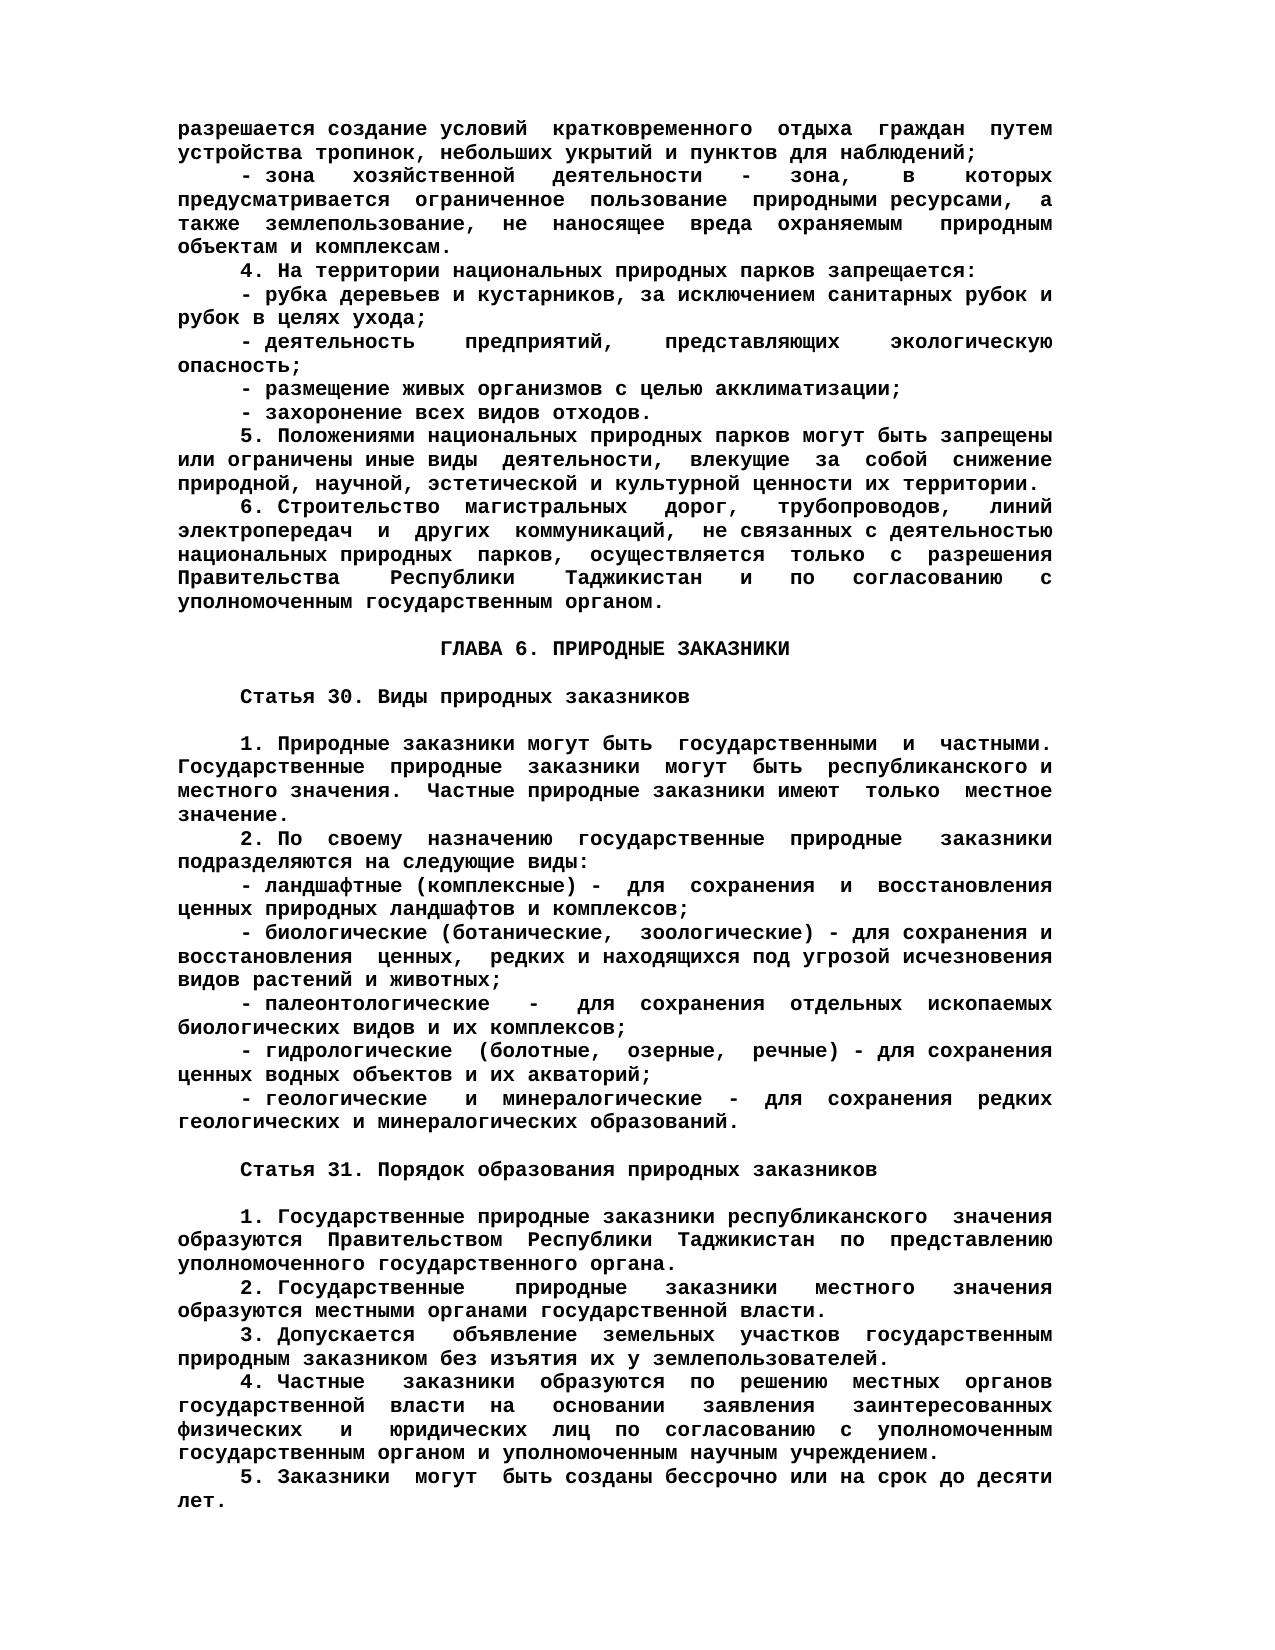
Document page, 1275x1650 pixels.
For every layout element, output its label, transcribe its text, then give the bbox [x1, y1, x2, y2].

text 2. По своему назначению государственные природные заказники [177, 827, 1186, 851]
text разрешается создание условий кратковременного отдыха граждан путем [177, 118, 1186, 142]
text природным заказником без изъятия их у землепользователей. [177, 1348, 1186, 1371]
text - размещение живых организмов с целью акклиматизации; [177, 378, 1186, 402]
text лет. [177, 1489, 1186, 1513]
text рубок в целях ухода; [177, 307, 1186, 331]
text объектам и комплексам. [177, 236, 1186, 260]
text - деятельность предприятий, представляющих экологическую [177, 331, 1186, 354]
text 6. Строительство магистральных дорог, трубопроводов, линий [177, 496, 1186, 520]
text Государственные природные заказники могут быть республиканского и [177, 757, 1186, 780]
text местного значения. Частные природные заказники имеют только местное [177, 780, 1186, 804]
text видов растений и животных; [177, 969, 1186, 993]
text 5. Положениями национальных природных парков могут быть запрещены [177, 426, 1186, 449]
text ГЛАВА 6. ПРИРОДНЫЕ ЗАКАЗНИКИ [177, 638, 1186, 662]
text - зона хозяйственной деятельности - зона, в которых [177, 165, 1186, 189]
text государственной власти на основании заявления заинтересованных [177, 1395, 1186, 1419]
text природной, научной, эстетической и культурной ценности их территории. [177, 473, 1186, 496]
text также землепользование, не наносящее вреда охраняемым природным [177, 213, 1186, 236]
text - биологические (ботанические, зоологические) - для сохранения и [177, 922, 1186, 946]
text Правительства Республики Таджикистан и по согласованию с [177, 567, 1186, 591]
text уполномоченным государственным органом. [177, 591, 1186, 615]
text 1. Природные заказники могут быть государственными и частными. [177, 733, 1186, 757]
text 4. Частные заказники образуются по решению местных органов [177, 1371, 1186, 1395]
text ценных природных ландшафтов и комплексов; [177, 898, 1186, 922]
text устройства тропинок, небольших укрытий и пунктов для наблюдений; [177, 142, 1186, 165]
text предусматривается ограниченное пользование природными ресурсами, а [177, 189, 1186, 213]
text 4. На территории национальных природных парков запрещается: [177, 260, 1186, 284]
text - ландшафтные (комплексные) - для сохранения и восстановления [177, 875, 1186, 898]
text или ограничены иные виды деятельности, влекущие за собой снижение [177, 449, 1186, 473]
text - рубка деревьев и кустарников, за исключением санитарных рубок и [177, 284, 1186, 307]
text подразделяются на следующие виды: [177, 851, 1186, 875]
text 5. Заказники могут быть созданы бессрочно или на срок до десяти [177, 1466, 1186, 1489]
text восстановления ценных, редких и находящихся под угрозой исчезновения [177, 946, 1186, 969]
text биологических видов и их комплексов; [177, 1017, 1186, 1040]
text опасность; [177, 354, 1186, 378]
text 1. Государственные природные заказники республиканского значения [177, 1206, 1186, 1229]
text 2. Государственные природные заказники местного значения [177, 1277, 1186, 1300]
text Статья 31. Порядок образования природных заказников [177, 1158, 1186, 1182]
text национальных природных парков, осуществляется только с разрешения [177, 544, 1186, 567]
text Статья 30. Виды природных заказников [177, 686, 1186, 709]
text государственным органом и уполномоченным научным учреждением. [177, 1442, 1186, 1466]
text - гидрологические (болотные, озерные, речные) - для сохранения [177, 1040, 1186, 1064]
text - захоронение всех видов отходов. [177, 402, 1186, 426]
text - геологические и минералогические - для сохранения редких [177, 1088, 1186, 1111]
text - палеонтологические - для сохранения отдельных ископаемых [177, 993, 1186, 1017]
text значение. [177, 804, 1186, 827]
text геологических и минералогических образований. [177, 1111, 1186, 1135]
text образуются местными органами государственной власти. [177, 1300, 1186, 1324]
text 3. Допускается объявление земельных участков государственным [177, 1324, 1186, 1348]
text уполномоченного государственного органа. [177, 1253, 1186, 1277]
text ценных водных объектов и их акваторий; [177, 1064, 1186, 1088]
text физических и юридических лиц по согласованию с уполномоченным [177, 1419, 1186, 1442]
text электропередач и других коммуникаций, не связанных с деятельностью [177, 520, 1186, 544]
text образуются Правительством Республики Таджикистан по представлению [177, 1229, 1186, 1253]
